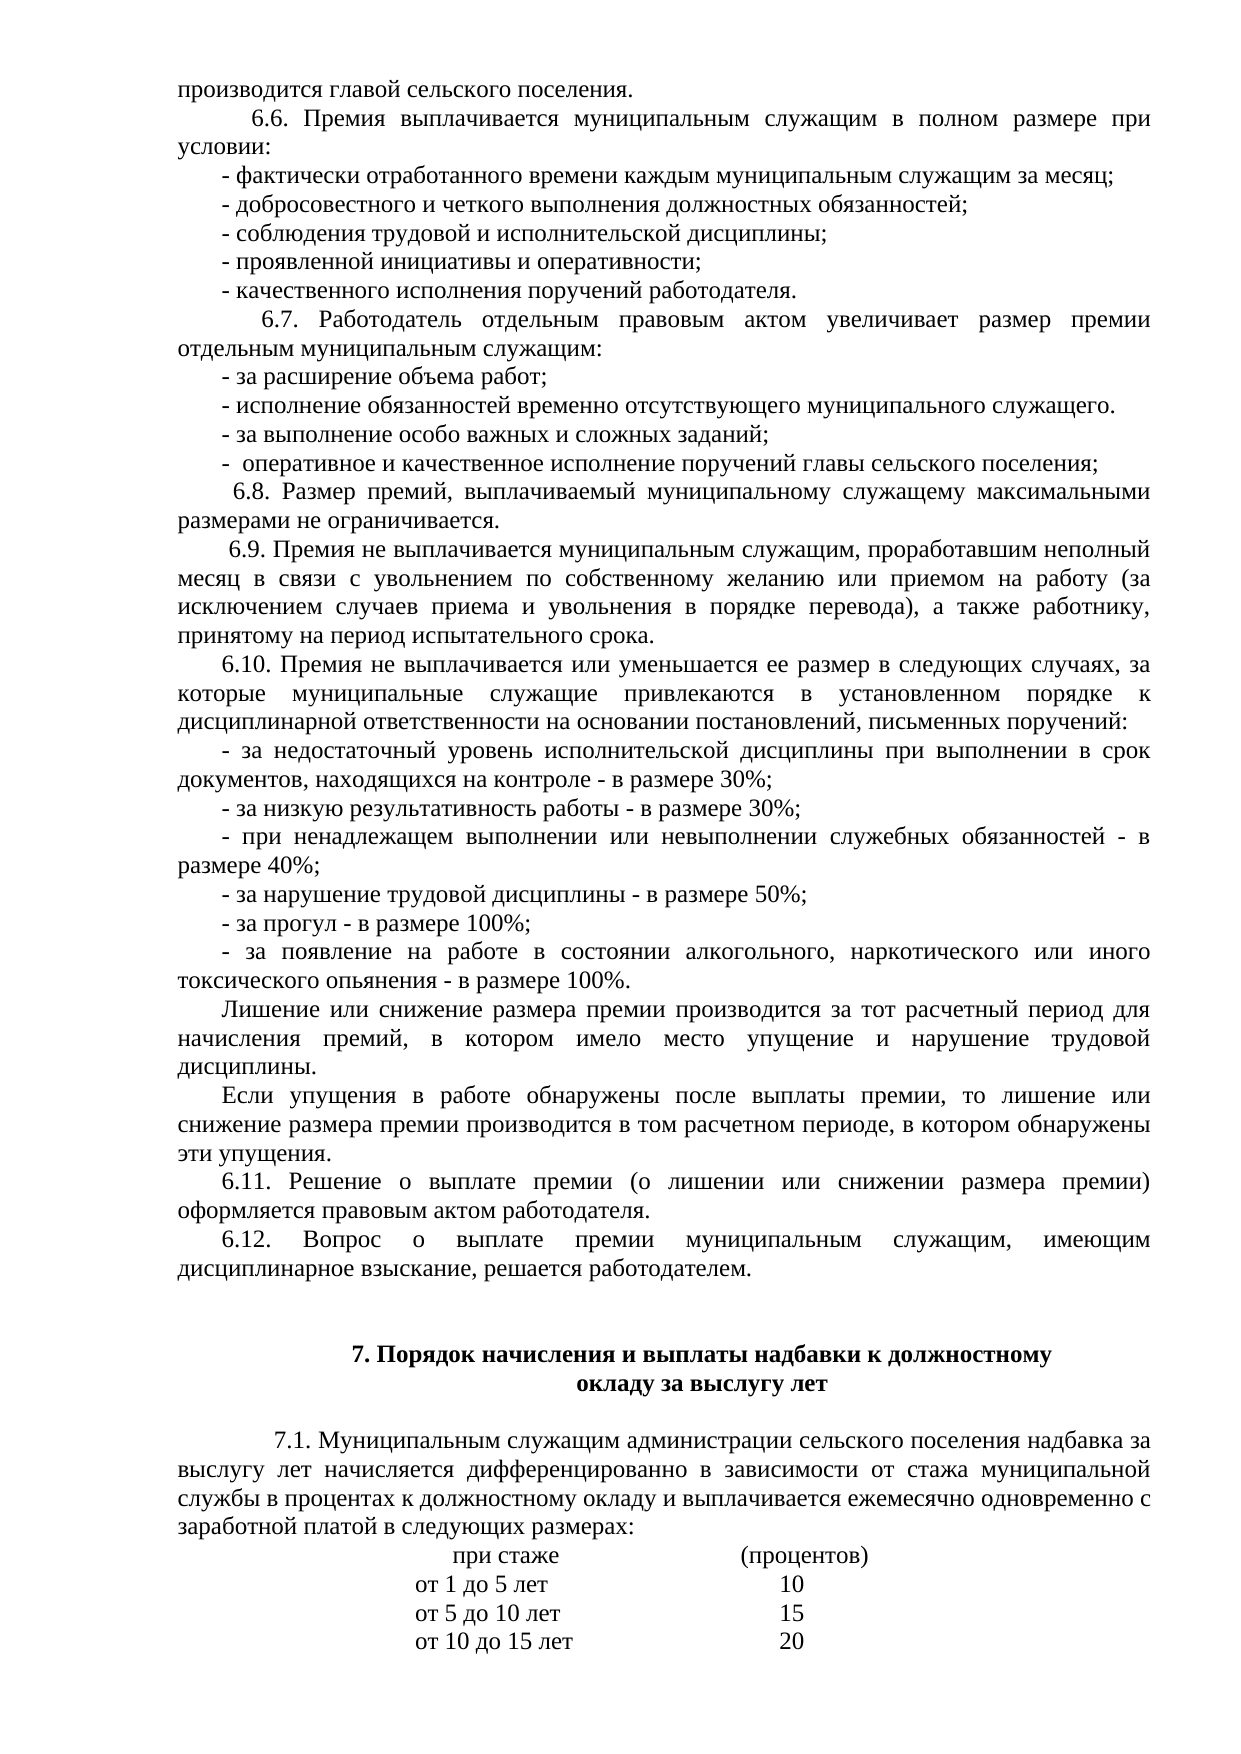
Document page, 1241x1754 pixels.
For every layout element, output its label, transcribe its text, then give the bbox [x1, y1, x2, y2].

text - за расширение объема работ; [177, 361, 1152, 390]
text - оперативное и качественное исполнение поручений главы сельского поселения; [177, 448, 1152, 476]
text - проявленной инициативы и оперативности; [177, 246, 1152, 275]
text окладу за выслугу лет [177, 1368, 1152, 1396]
text - за выполнение особо важных и сложных заданий; [177, 419, 1152, 448]
text - за нарушение трудовой дисциплины - в размере 50%; [177, 879, 1152, 908]
text - за прогул - в размере 100%; [177, 908, 1152, 936]
text - добросовестного и четкого выполнения должностных обязанностей; [177, 189, 1152, 218]
text - за недостаточный уровень исполнительской дисциплины при выполнении в срок документов, находящихся на контроле - в размере 30%; [177, 735, 1152, 793]
text от 1 до 5 лет 10 [177, 1569, 1152, 1598]
text - исполнение обязанностей временно отсутствующего муниципального служащего. [177, 390, 1152, 419]
text - за низкую результативность работы - в размере 30%; [177, 793, 1152, 821]
text - фактически отработанного времени каждым муниципальным служащим за месяц; [177, 160, 1152, 189]
text Если упущения в работе обнаружены после выплаты премии, то лишение или снижение размера премии производится в том расчетном периоде, в котором обнаружены эти упущения. [177, 1080, 1152, 1166]
text 7. Порядок начисления и выплаты надбавки к должностному [177, 1339, 1152, 1368]
text - качественного исполнения поручений работодателя. [177, 275, 1152, 304]
text 6.12. Вопрос о выплате премии муниципальным служащим, имеющим дисциплинарное взыскание, решается работодателем. [177, 1224, 1152, 1281]
text Лишение или снижение размера премии производится за тот расчетный период для начисления премий, в котором имело место упущение и нарушение трудовой дисциплины. [177, 994, 1152, 1080]
text 6.11. Решение о выплате премии (о лишении или снижении размера премии) оформляется правовым актом работодателя. [177, 1166, 1152, 1224]
text от 10 до 15 лет 20 [177, 1626, 1152, 1655]
text 6.6. Премия выплачивается муниципальным служащим в полном размере при условии: [177, 103, 1152, 160]
text 6.10. Премия не выплачивается или уменьшается ее размер в следующих случаях, за которые муниципальные служащие привлекаются в установленном порядке к дисциплинарной ответственности на основании постановлений, письменных поручений: [177, 649, 1152, 735]
text - соблюдения трудовой и исполнительской дисциплины; [177, 218, 1152, 246]
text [177, 74, 1152, 103]
text 6.9. Премия не выплачивается муниципальным служащим, проработавшим неполный месяц в связи с увольнением по собственному желанию или приемом на работу (за исключением случаев приема и увольнения в порядке перевода), а также работнику, принятому на период испытательного срока. [177, 534, 1152, 649]
text 7.1. Муниципальным служащим администрации сельского поселения надбавка за выслугу лет начисляется дифференцированно в зависимости от стажа муниципальной службы в процентах к должностному окладу и выплачивается ежемесячно одновременно с заработной платой в следующих размерах: [177, 1425, 1152, 1540]
text 6.7. Работодатель отдельным правовым актом увеличивает размер премии отдельным муниципальным служащим: [177, 304, 1152, 361]
text 6.8. Размер премий, выплачиваемый муниципальному служащему максимальными размерами не ограничивается. [177, 476, 1152, 534]
text при стаже (процентов) [177, 1540, 1152, 1569]
text от 5 до 10 лет 15 [177, 1598, 1152, 1626]
text - за появление на работе в состоянии алкогольного, наркотического или иного токсического опьянения - в размере 100%. [177, 936, 1152, 994]
text - при ненадлежащем выполнении или невыполнении служебных обязанностей - в размере 40%; [177, 821, 1152, 879]
